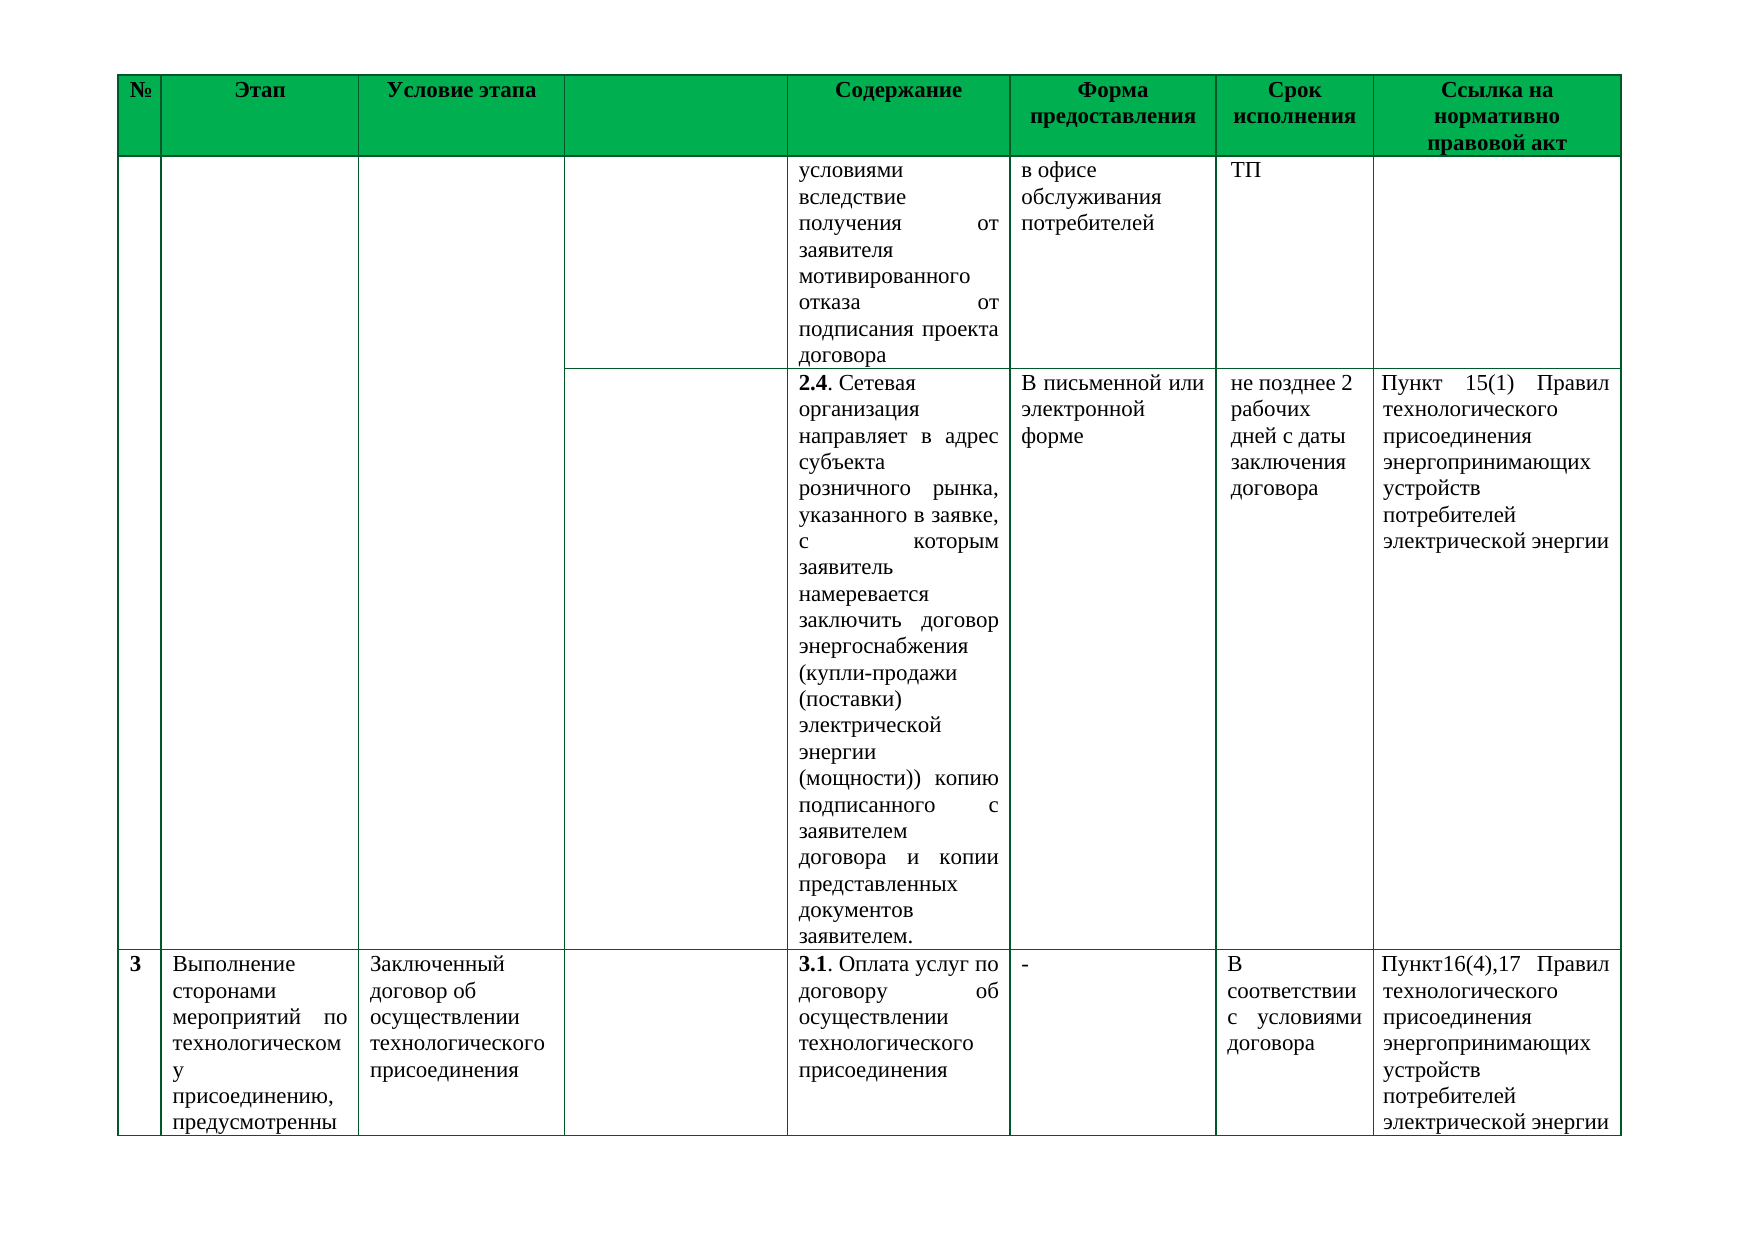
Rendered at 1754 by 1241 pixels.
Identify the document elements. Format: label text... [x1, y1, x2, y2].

table_header Ссылка на нормативно правовой акт [1374, 76, 1620, 155]
table_header № [119, 76, 160, 155]
table_cell Пункт 15(1) Правил технологического присоединения энергопринимающих устройств потребителей электрической энергии [1374, 369, 1620, 949]
table_cell В письменной или электронной форме [1011, 369, 1215, 949]
table_cell [565, 950, 787, 1135]
table_cell 3 [119, 950, 160, 1135]
table_header Условие этапа [359, 76, 564, 155]
table_cell - [1011, 950, 1215, 1135]
table_cell 2.4. Сетевая организация направляет в адрес субъекта розничного рынка, указанного в заявке, с которым заявитель намеревается заключить договор энергоснабжения (купли-продажи (поставки) электрической энергии (мощности)) копию подписанного с заявителем договора и копии представленных документов заявителем. [788, 369, 1009, 949]
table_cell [1011, 157, 1215, 367]
table_cell [565, 157, 787, 367]
table_cell не позднее 2 рабочих дней с даты заключения договора [1217, 369, 1373, 949]
table_header [565, 76, 787, 155]
table_cell В соответствии с условиями договора [1217, 950, 1373, 1135]
table_cell 3.1. Оплата услуг по договору об осуществлении технологического присоединения [788, 950, 1009, 1135]
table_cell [359, 950, 564, 1135]
table_header Содержание [788, 76, 1009, 155]
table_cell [162, 950, 358, 1135]
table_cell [1217, 157, 1373, 367]
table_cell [788, 157, 1009, 367]
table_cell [1374, 157, 1620, 367]
table_header Форма предоставления [1011, 76, 1215, 155]
table_header Этап [162, 76, 358, 155]
table_cell Пункт16(4),17 Правил технологического присоединения энергопринимающих устройств потребителей электрической энергии [1374, 950, 1620, 1135]
table_cell [565, 369, 787, 949]
table_header Срок исполнения [1217, 76, 1373, 155]
